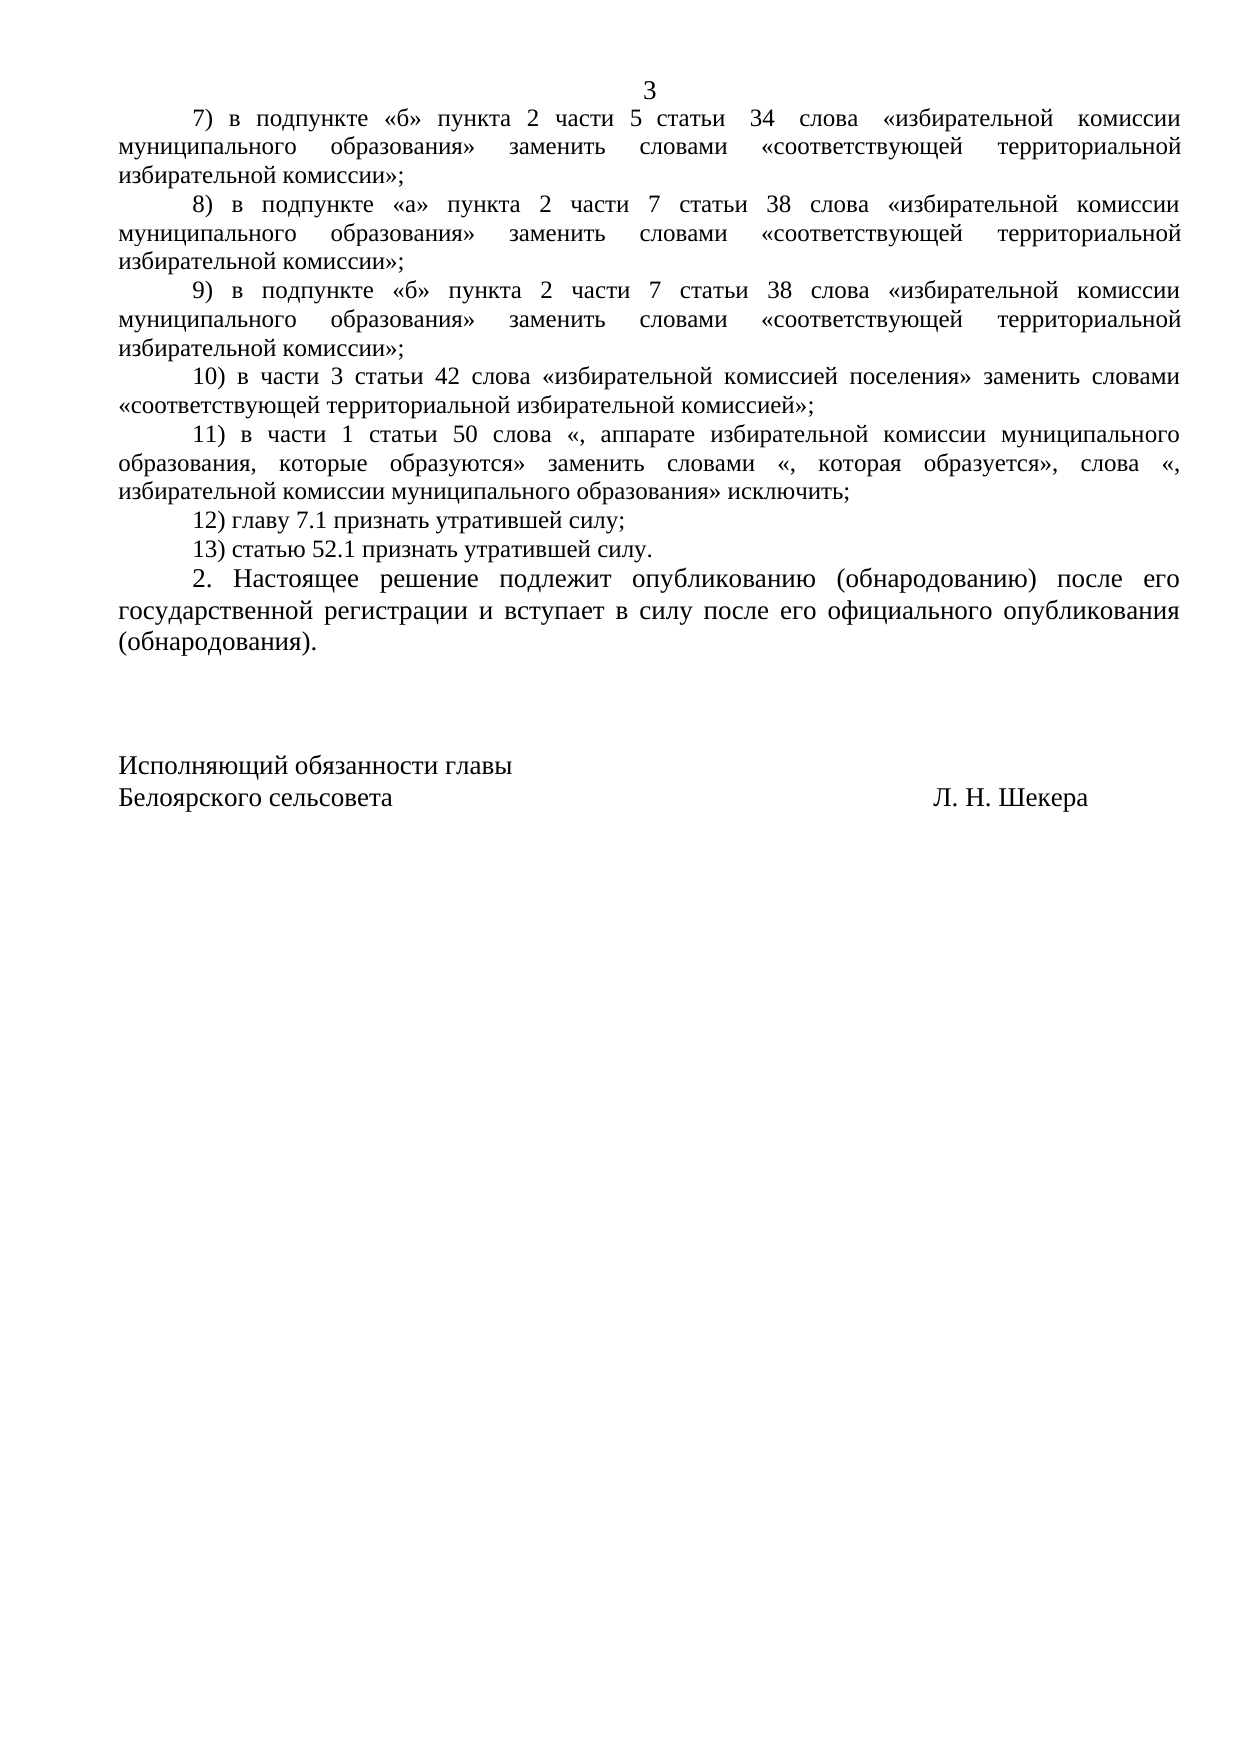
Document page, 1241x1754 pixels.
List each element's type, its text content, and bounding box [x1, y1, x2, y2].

text 9) в подпункте «б» пункта 2 части 7 статьи 38 слова «избирательной комиссии муниципального образования» заменить словами «соответствующей территориальной избирательной комиссии»; [118, 275, 1181, 361]
text 2. Настоящее решение подлежит опубликованию (обнародованию) после его государственной регистрации и вступает в силу после его официального опубликования (обнародования). [118, 563, 1181, 656]
text Белоярского сельсовета Л. Н. Шекера [118, 781, 1181, 812]
text Исполняющий обязанности главы [118, 749, 1181, 781]
text 11) в части 1 статьи 50 слова «, аппарате избирательной комиссии муниципального образования, которые образуются» заменить словами «, которая образуется», слова «, избирательной комиссии муниципального образования» исключить; [118, 419, 1181, 505]
text 10) в части 3 статьи 42 слова «избирательной комиссией поселения» заменить словами «соответствующей территориальной избирательной комиссией»; [118, 361, 1181, 419]
text 13) статью 52.1 признать утратившей силу. [118, 534, 1181, 563]
text 12) главу 7.1 признать утратившей силу; [118, 505, 1181, 534]
text 8) в подпункте «а» пункта 2 части 7 статьи 38 слова «избирательной комиссии муниципального образования» заменить словами «соответствующей территориальной избирательной комиссии»; [118, 189, 1181, 275]
text 7) в подпункте «б» пункта 2 части 5 статьи 34 слова «избирательной комиссии муниципального образования» заменить словами «соответствующей территориальной избирательной комиссии»; [118, 103, 1181, 189]
